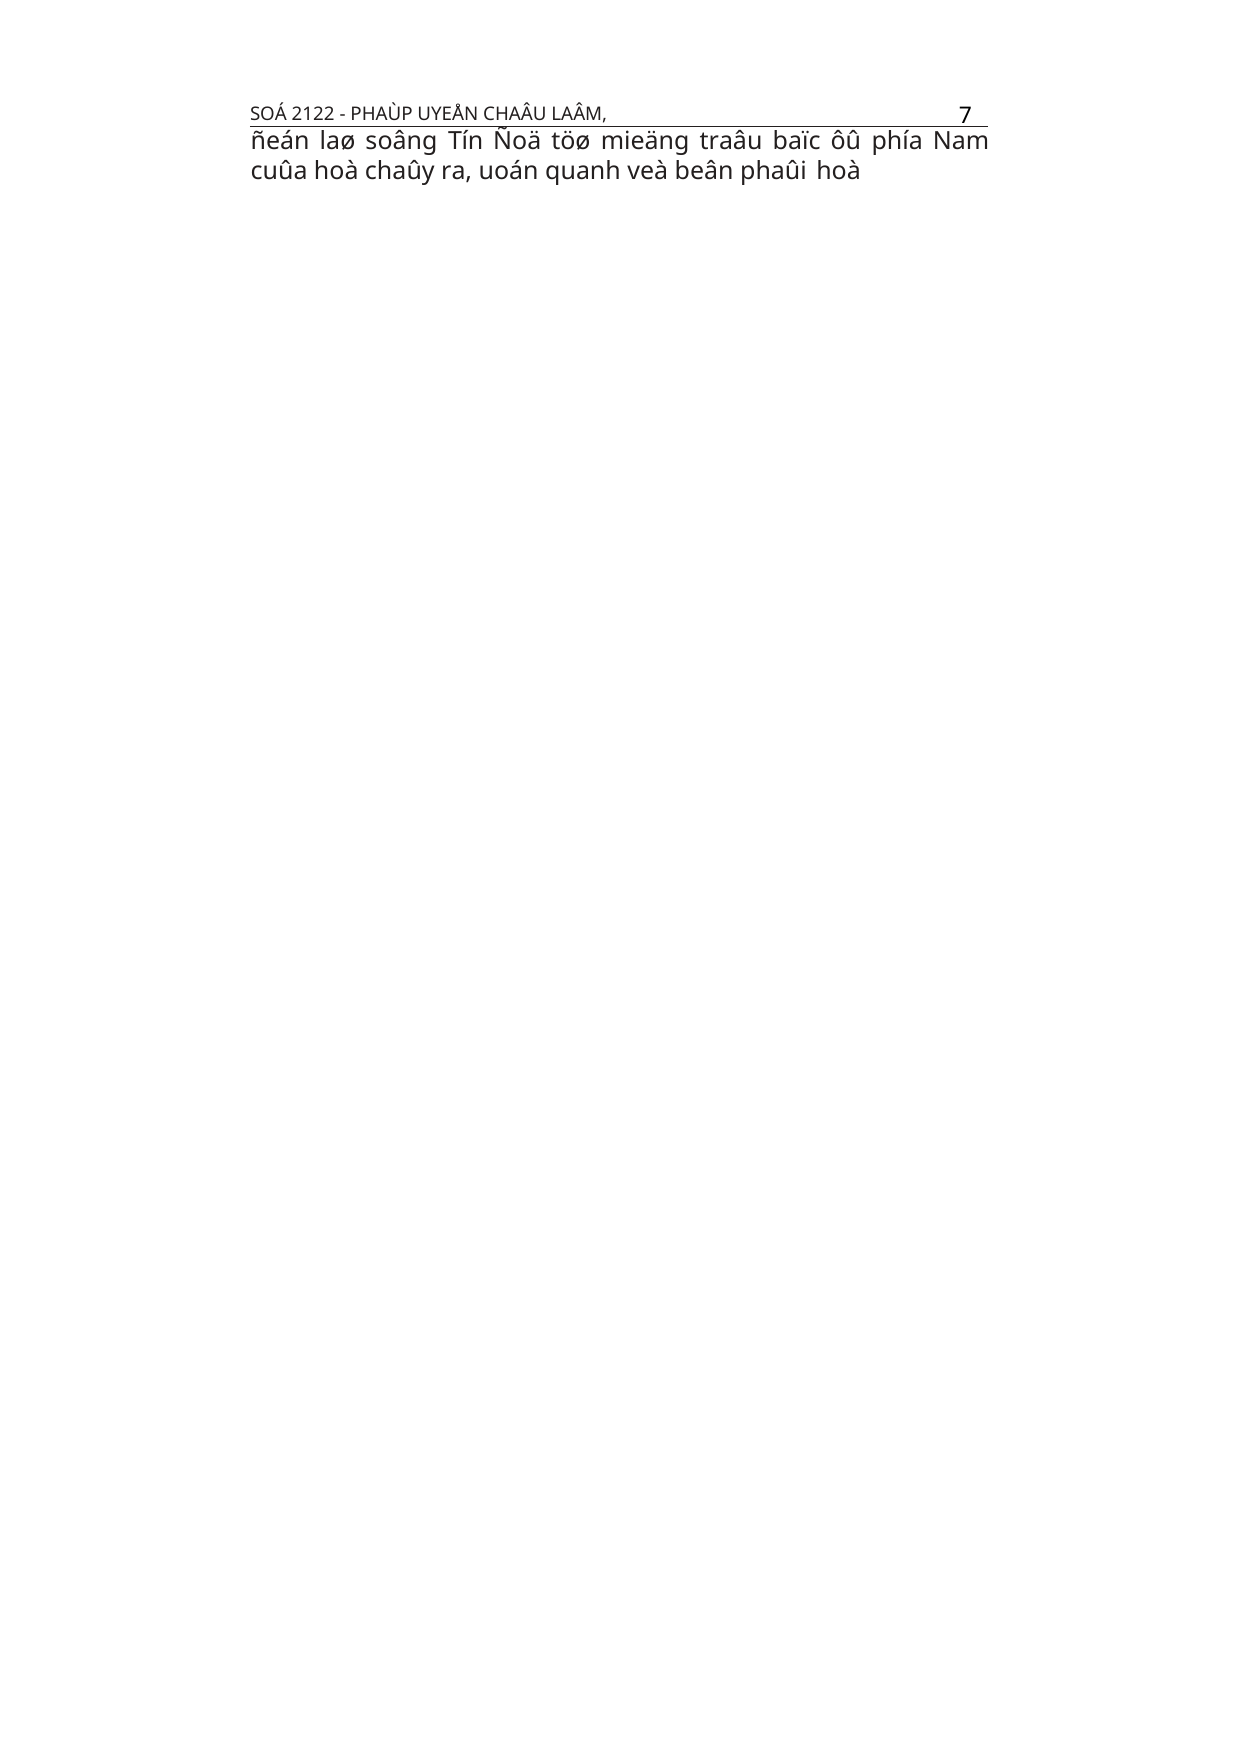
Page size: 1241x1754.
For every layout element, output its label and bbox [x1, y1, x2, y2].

text [250, 125, 990, 187]
